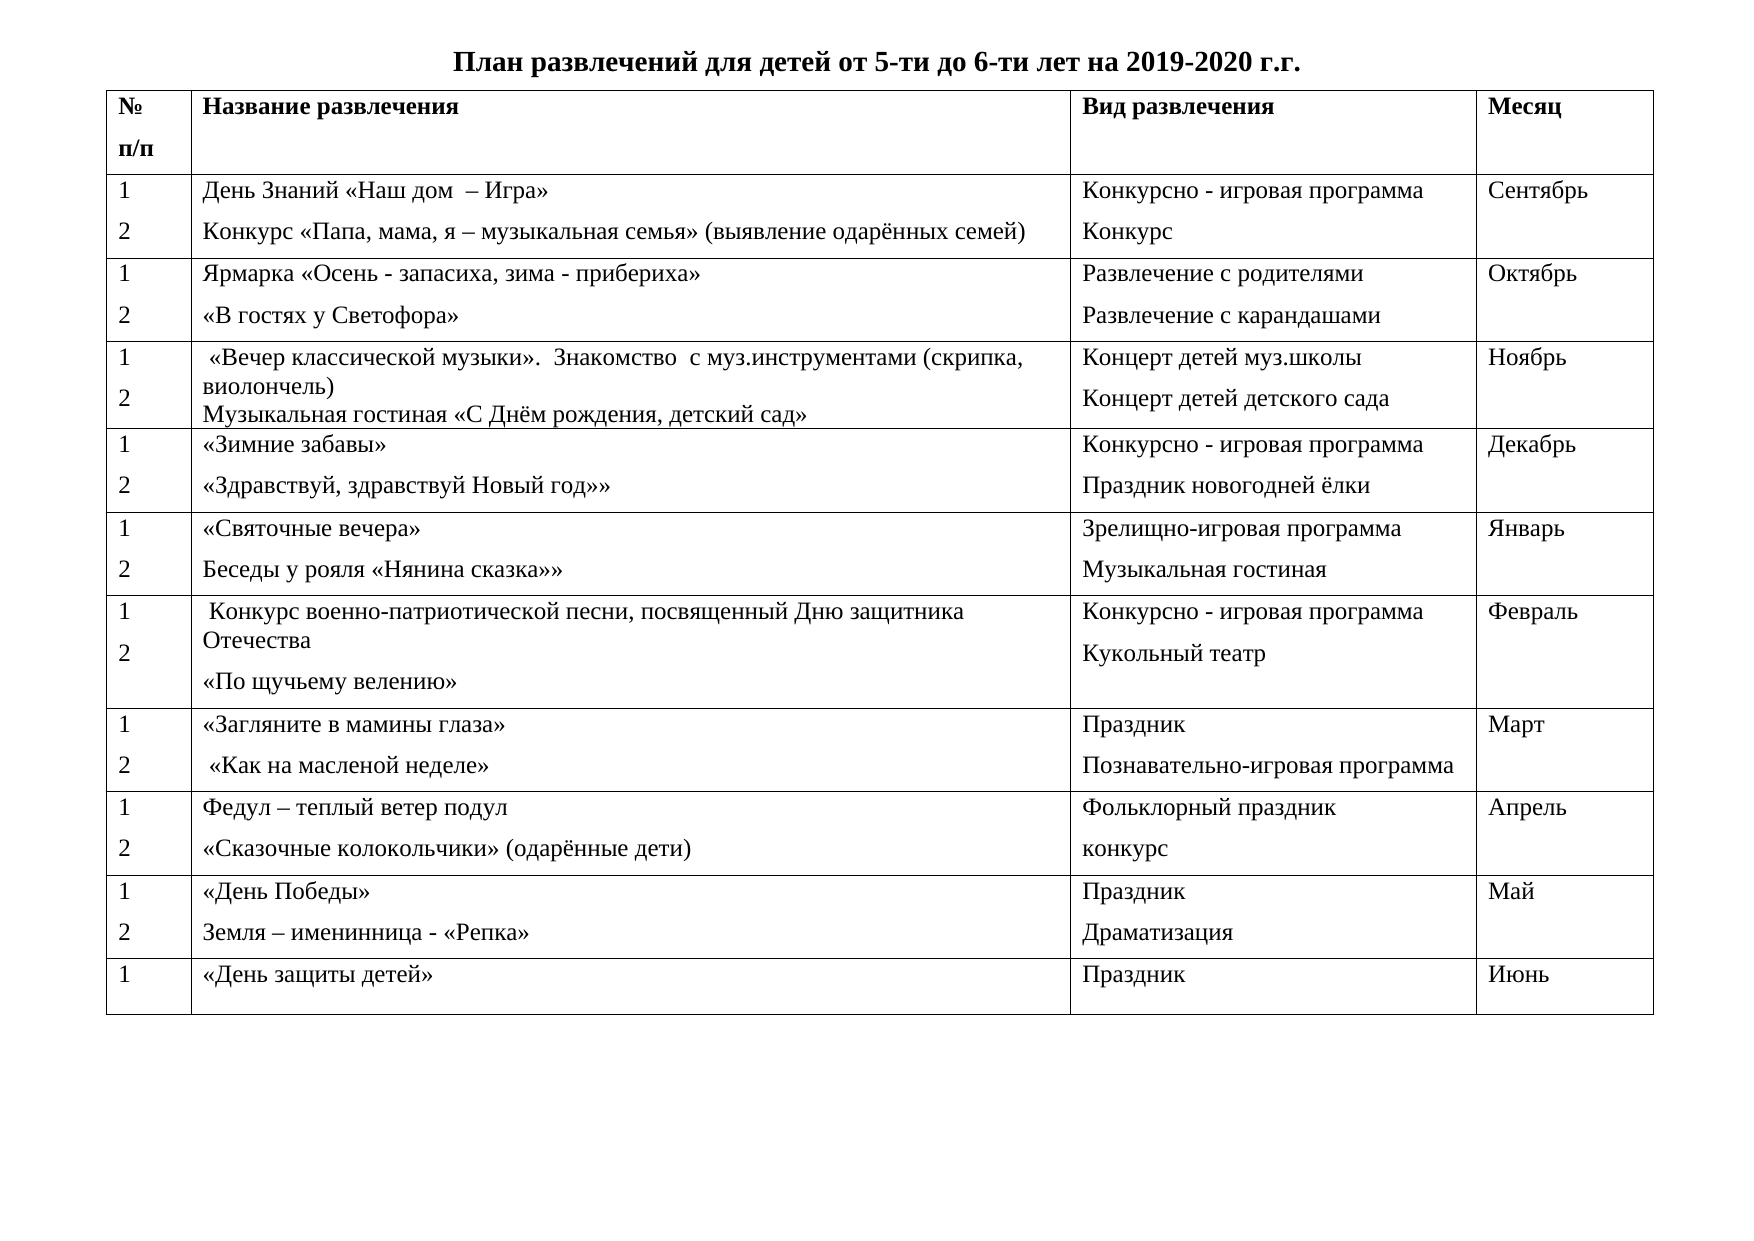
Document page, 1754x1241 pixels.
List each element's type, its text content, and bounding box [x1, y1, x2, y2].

table_cell Федул – теплый ветер подул «Сказочные колокольчики» (одарённые дети) [192, 792, 1070, 875]
table_cell Конкурсно - игровая программа Конкурс [1071, 175, 1476, 257]
table_cell Праздник [1071, 959, 1476, 1014]
table_cell Декабрь [1477, 429, 1653, 512]
table_cell 1 2 [107, 596, 191, 708]
table_header Вид развлечения [1071, 91, 1476, 174]
table_cell 1 [107, 959, 191, 1014]
table_cell 1 2 [107, 709, 191, 791]
table_cell Конкурсно - игровая программа Кукольный театр [1071, 596, 1476, 708]
table_header Название развлечения [192, 91, 1070, 174]
table_cell Праздник Познавательно-игровая программа [1071, 709, 1476, 791]
table_cell День Знаний «Наш дом – Игра» Конкурс «Папа, мама, я – музыкальная семья» (выявление одарённых семей) [192, 175, 1070, 257]
table_cell 1 2 [107, 876, 191, 958]
table_cell 1 2 [107, 259, 191, 341]
table_cell Развлечение с родителями Развлечение с карандашами [1071, 259, 1476, 341]
table_cell Март [1477, 709, 1653, 791]
table_cell «Загляните в мамины глаза» «Как на масленой неделе» [192, 709, 1070, 791]
table_cell Концерт детей муз.школы Концерт детей детского сада [1071, 342, 1476, 428]
table_cell Фольклорный праздник конкурс [1071, 792, 1476, 875]
table_cell Конкурс военно-патриотической песни, посвященный Дню защитника Отечества «По щучьему велению» [192, 596, 1070, 708]
text План развлечений для детей от 5-ти до 6-ти лет на 2019-2020 г.г. [118, 44, 1636, 78]
table_cell Июнь [1477, 959, 1653, 1014]
table_cell Октябрь [1477, 259, 1653, 341]
table_cell Апрель [1477, 792, 1653, 875]
table_cell Ярмарка «Осень - запасиха, зима - прибериха» «В гостях у Светофора» [192, 259, 1070, 341]
table_cell «День Победы» Земля – именинница - «Репка» [192, 876, 1070, 958]
table_cell Конкурсно - игровая программа Праздник новогодней ёлки [1071, 429, 1476, 512]
table_cell «Вечер классической музыки». Знакомство с муз.инструментами (скрипка, виолончель) Музыкальная гостиная «С Днём рождения, детский сад» [192, 342, 1070, 428]
table_cell «Святочные вечера» Беседы у рояля «Нянина сказка»» [192, 513, 1070, 595]
table_cell Май [1477, 876, 1653, 958]
table_cell «Зимние забавы» «Здравствуй, здравствуй Новый год»» [192, 429, 1070, 512]
table_cell «День защиты детей» [192, 959, 1070, 1014]
table_cell 1 2 [107, 342, 191, 428]
table_header № п/п [107, 91, 191, 174]
table_cell Ноябрь [1477, 342, 1653, 428]
table_cell Январь [1477, 513, 1653, 595]
table_cell Праздник Драматизация [1071, 876, 1476, 958]
table_header Месяц [1477, 91, 1653, 174]
table_cell Сентябрь [1477, 175, 1653, 257]
table_cell 1 2 [107, 175, 191, 257]
table_cell 1 2 [107, 513, 191, 595]
table_cell Февраль [1477, 596, 1653, 708]
table_cell 1 2 [107, 429, 191, 512]
table_cell Зрелищно-игровая программа Музыкальная гостиная [1071, 513, 1476, 595]
table_cell 1 2 [107, 792, 191, 875]
